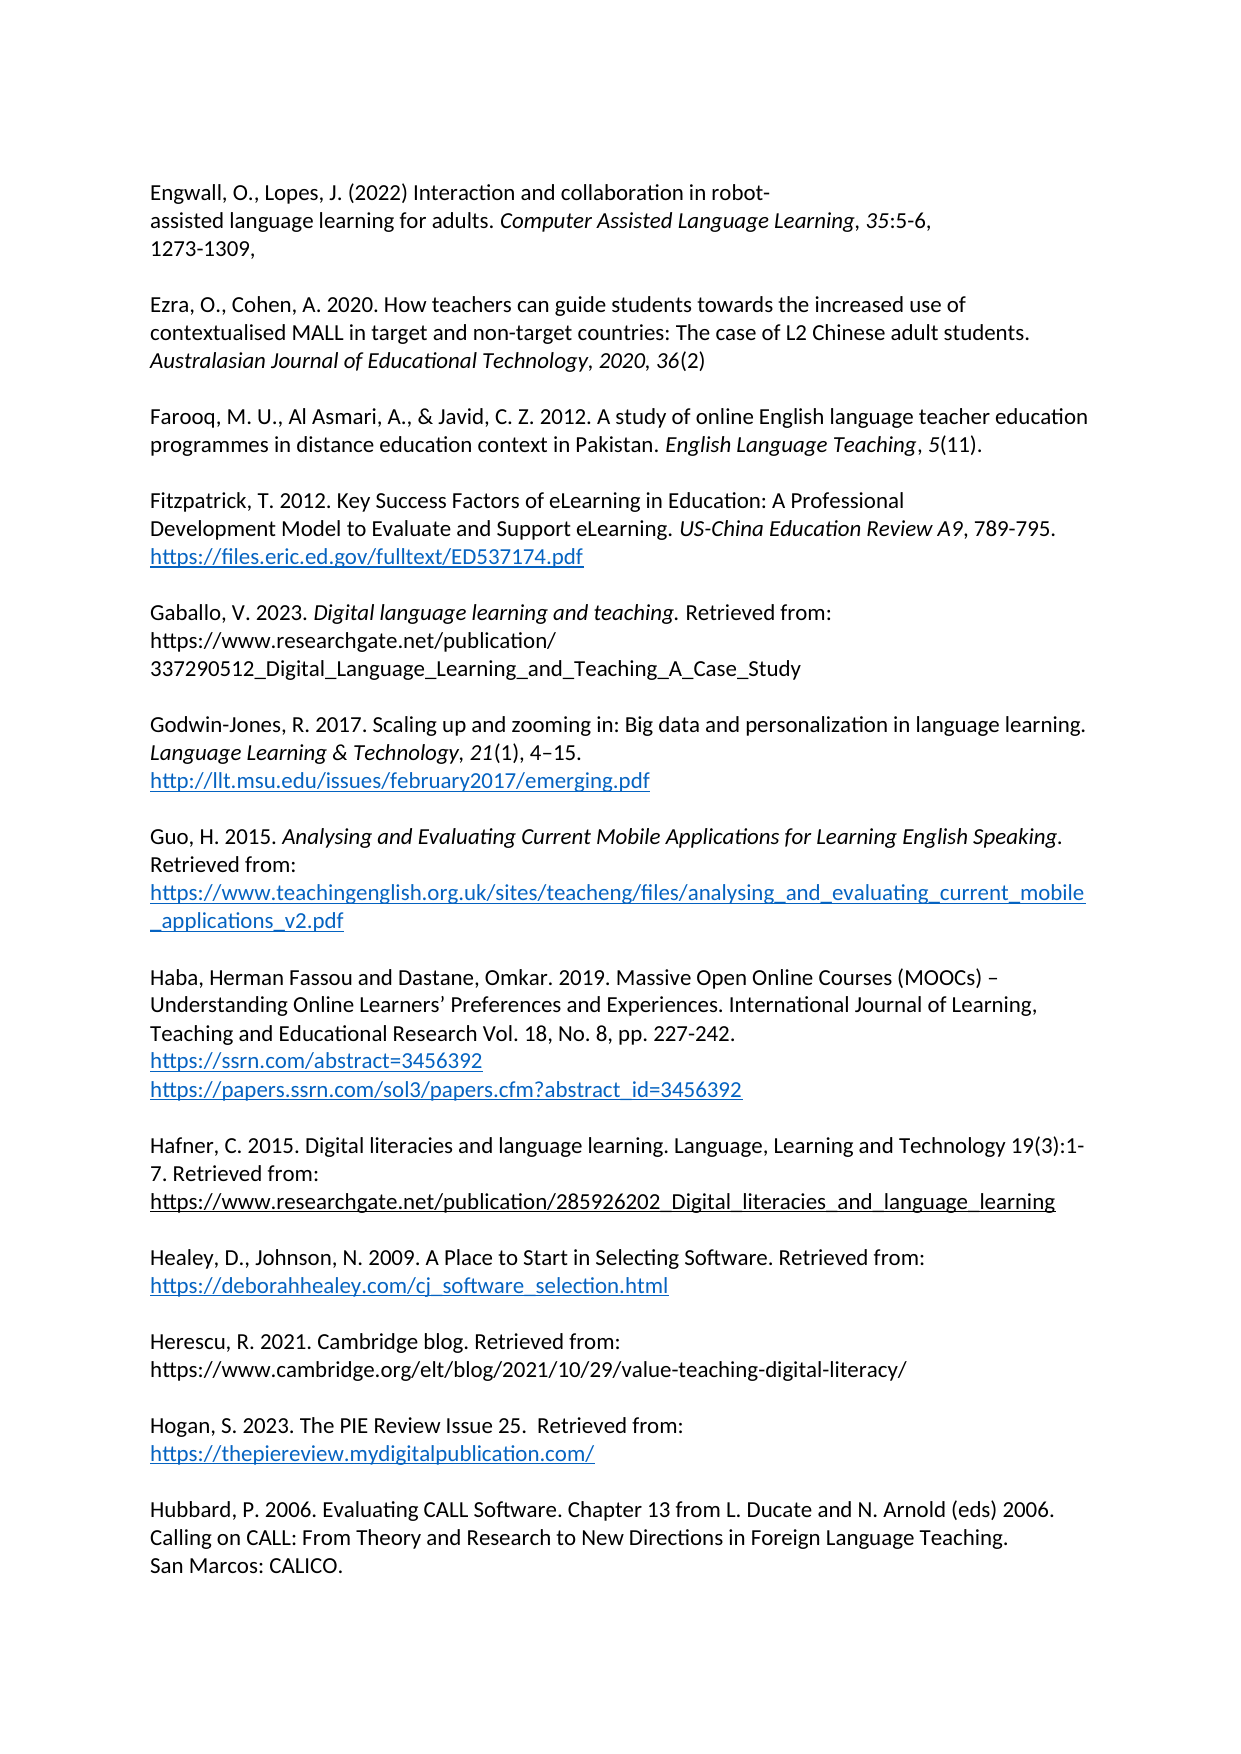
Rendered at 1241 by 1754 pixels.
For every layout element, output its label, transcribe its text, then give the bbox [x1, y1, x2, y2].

text https://ssrn.com/abstract=3456392 [150, 1047, 1090, 1075]
text Gaballo, V. 2023. Digital language learning and teaching. Retrieved from: [150, 598, 1090, 626]
text https://files.eric.ed.gov/fulltext/ED537174.pdf [150, 542, 1090, 570]
text Herescu, R. 2021. Cambridge blog. Retrieved from: https://www.cambridge.org/elt/blog/2021/10/29/value-teaching-digital-literacy/ [150, 1327, 1090, 1383]
text Engwall, O., Lopes, J. (2022) Interaction and collaboration in robot- assisted language learning for adults. Computer Assisted Language Learning, 35:5-6, 1273-1309, [150, 178, 1090, 262]
text Ezra, O., Cohen, A. 2020. How teachers can guide students towards the increased use of contextualised MALL in target and non-target countries: The case of L2 Chinese adult students. Australasian Journal of Educational Technology, 2020, 36(2) [150, 290, 1090, 374]
text Hubbard, P. 2006. Evaluating CALL Software. Chapter 13 from L. Ducate and N. Arnold (eds) 2006. Calling on CALL: From Theory and Research to New Directions in Foreign Language Teaching. San Marcos: CALICO. [150, 1495, 1090, 1579]
text Fitzpatrick, T. 2012. Key Success Factors of eLearning in Education: A Professional Development Model to Evaluate and Support eLearning. US-China Education Review A9, 789-795. [150, 486, 1090, 542]
text Godwin-Jones, R. 2017. Scaling up and zooming in: Big data and personalization in language learning. Language Learning & Technology, 21(1), 4–15. http://llt.msu.edu/issues/february2017/emerging.pdf [150, 710, 1090, 794]
text https://papers.ssrn.com/sol3/papers.cfm?abstract_id=3456392 [150, 1075, 1090, 1103]
text https://deborahhealey.com/cj_software_selection.html [150, 1271, 1090, 1299]
text Farooq, M. U., Al Asmari, A., & Javid, C. Z. 2012. A study of online English language teacher education programmes in distance education context in Pakistan. English Language Teaching, 5(11). [150, 402, 1090, 458]
text Healey, D., Johnson, N. 2009. A Place to Start in Selecting Software. Retrieved from: [150, 1243, 1090, 1271]
text Hafner, C. 2015. Digital literacies and language learning. Language, Learning and Technology 19(3):1-7. Retrieved from: https://www.researchgate.net/publication/285926202_Digital_literacies_and_language_learning [150, 1131, 1090, 1215]
text Hogan, S. 2023. The PIE Review Issue 25. Retrieved from: https://thepiereview.mydigitalpublication.com/ [150, 1411, 1090, 1467]
text Guo, H. 2015. Analysing and Evaluating Current Mobile Applications for Learning English Speaking. [150, 822, 1090, 851]
text Retrieved from: https://www.teachingenglish.org.uk/sites/teacheng/files/analysing_and_evaluating_current_mobile_applications_v2.pdf [150, 851, 1090, 934]
text Haba, Herman Fassou and Dastane, Omkar. 2019. Massive Open Online Courses (MOOCs) – Understanding Online Learners’ Preferences and Experiences. International Journal of Learning, Teaching and Educational Research Vol. 18, No. 8, pp. 227-242. [150, 963, 1090, 1047]
text https://www.researchgate.net/publication/337290512_Digital_Language_Learning_and_Teaching_A_Case_Study [150, 626, 1090, 682]
